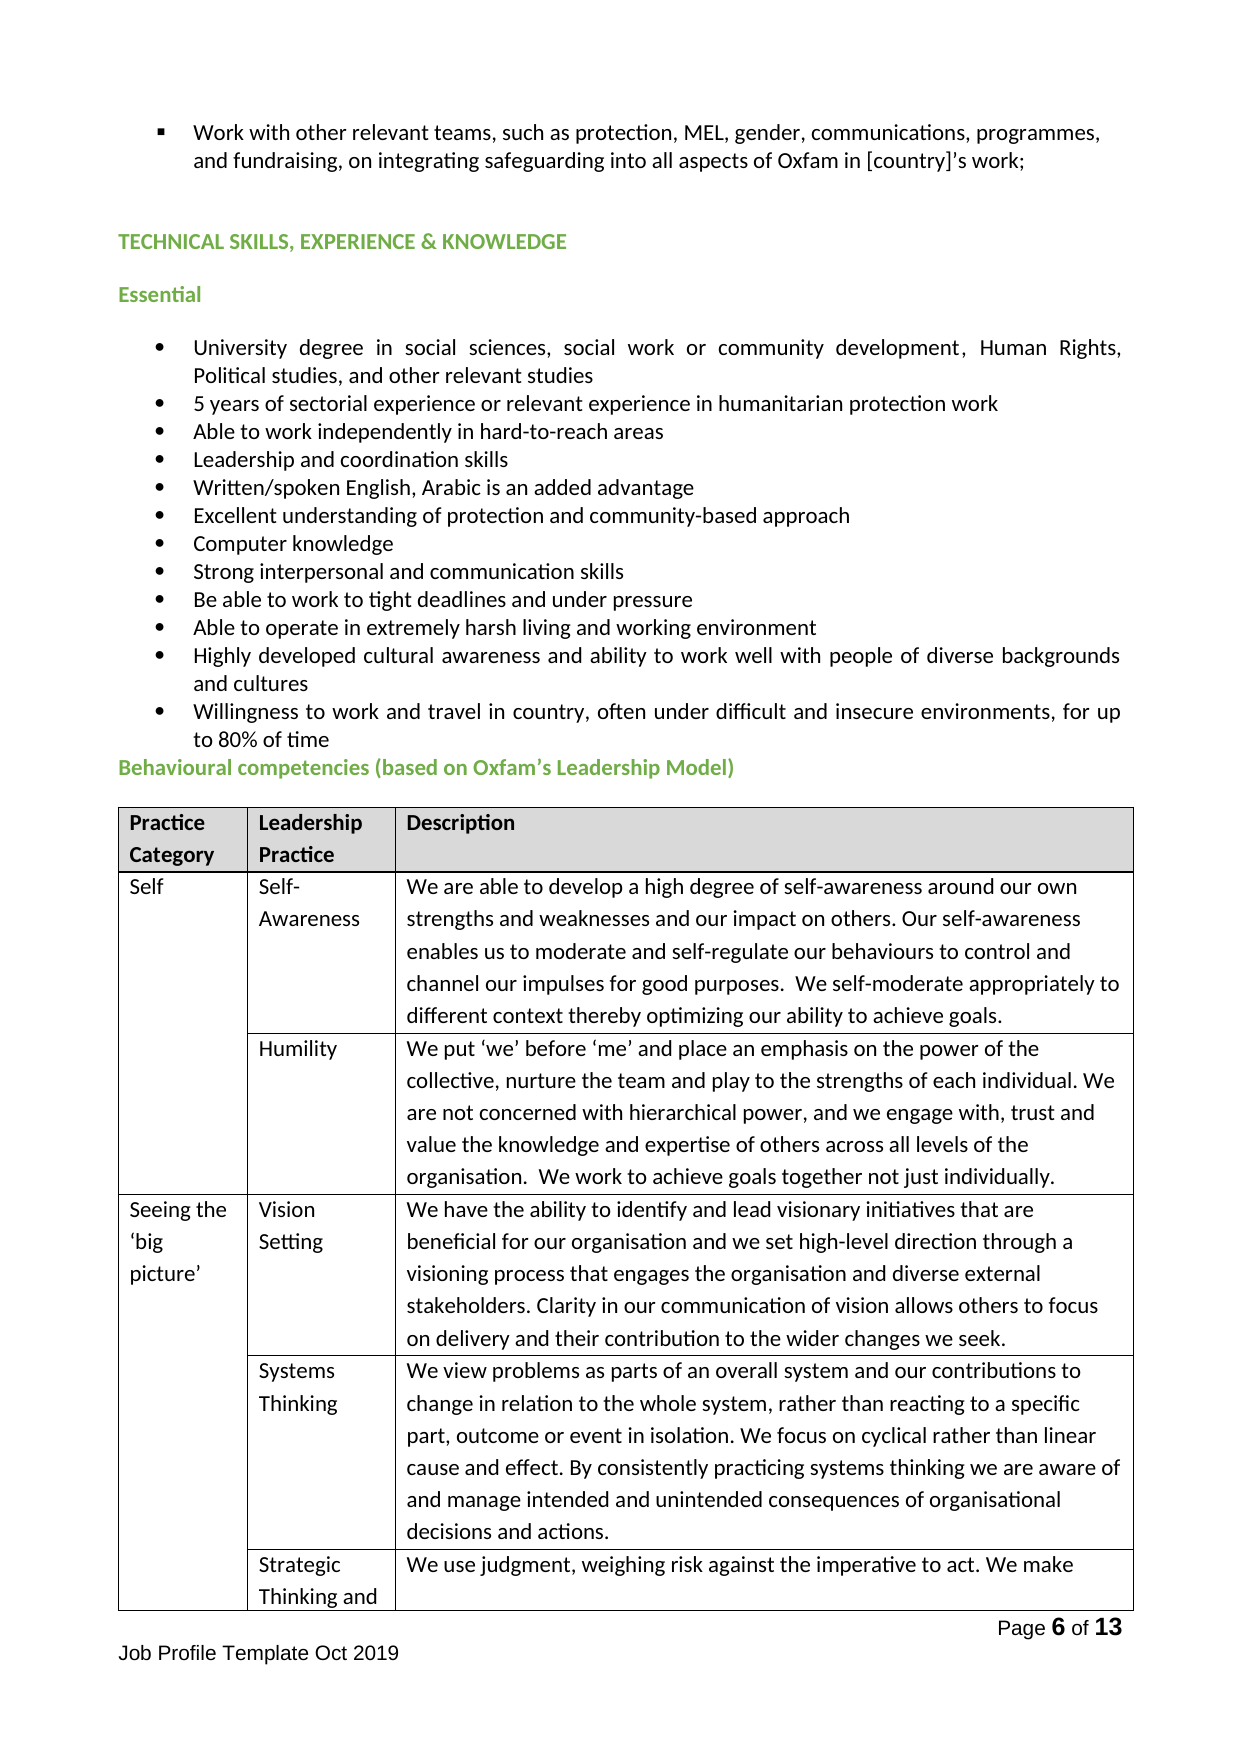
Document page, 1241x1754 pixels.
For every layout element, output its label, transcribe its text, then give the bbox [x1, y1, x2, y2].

list 5 years of sectorial experience or relevant experience in humanitarian protection work [156, 389, 1122, 417]
list Be able to work to tight deadlines and under pressure [156, 585, 1122, 613]
table_cell We are able to develop a high degree of self-awareness around our own strengths and weaknesses and our impact on others. Our self-awareness enables us to moderate and self-regulate our behaviours to control and channel our impulses for good purposes. We self-moderate appropriately to different context thereby optimizing our ability to achieve goals. [396, 873, 1133, 1033]
table_cell Vision Setting [248, 1195, 395, 1355]
table_cell We view problems as parts of an overall system and our contributions to change in relation to the whole system, rather than reacting to a specific part, outcome or event in isolation. We focus on cyclical rather than linear cause and effect. By consistently practicing systems thinking we are aware of and manage intended and unintended consequences of organisational decisions and actions. [396, 1356, 1133, 1549]
list University degree in social sciences, social work or community development, Human Rights, Political studies, and other relevant studies [156, 333, 1122, 389]
list Highly developed cultural awareness and ability to work well with people of diverse backgrounds and cultures [156, 641, 1122, 697]
table_header Leadership Practice [248, 808, 395, 871]
table_cell We have the ability to identify and lead visionary initiatives that are beneficial for our organisation and we set high-level direction through a visioning process that engages the organisation and diverse external stakeholders. Clarity in our communication of vision allows others to focus on delivery and their contribution to the wider changes we seek. [396, 1195, 1133, 1355]
table_cell Self-Awareness [248, 873, 395, 1033]
list Leadership and coordination skills [156, 445, 1122, 473]
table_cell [396, 1550, 1133, 1610]
list Excellent understanding of protection and community-based approach [156, 501, 1122, 529]
list Willingness to work and travel in country, often under difficult and insecure environments, for up to 80% of time [156, 697, 1122, 753]
table_cell We put ‘we’ before ‘me’ and place an emphasis on the power of the collective, nurture the team and play to the strengths of each individual. We are not concerned with hierarchical power, and we engage with, trust and value the knowledge and expertise of others across all levels of the organisation. We work to achieve goals together not just individually. [396, 1034, 1133, 1194]
text Behavioural competencies (based on Oxfam’s Leadership Model) [118, 753, 1122, 782]
table_cell Seeing the ‘big picture’ [119, 1195, 247, 1610]
table_cell Self [119, 873, 247, 1194]
text Essential [118, 280, 1122, 308]
list Written/spoken English, Arabic is an added advantage [156, 473, 1122, 501]
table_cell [248, 1550, 395, 1610]
list Strong interpersonal and communication skills [156, 557, 1122, 585]
table_header Description [396, 808, 1133, 871]
table_header Practice Category [119, 808, 247, 871]
list Able to work independently in hard-to-reach areas [156, 417, 1122, 445]
list Work with other relevant teams, such as protection, MEL, gender, communications, programmes, and fundraising, on integrating safeguarding into all aspects of Oxfam in [country]’s work; [156, 118, 1122, 174]
table_cell Humility [248, 1034, 395, 1194]
table_cell Systems Thinking [248, 1356, 395, 1549]
list Computer knowledge [156, 529, 1122, 557]
text TECHNICAL SKILLS, EXPERIENCE & KNOWLEDGE [118, 227, 1122, 255]
list Able to operate in extremely harsh living and working environment [156, 613, 1122, 641]
